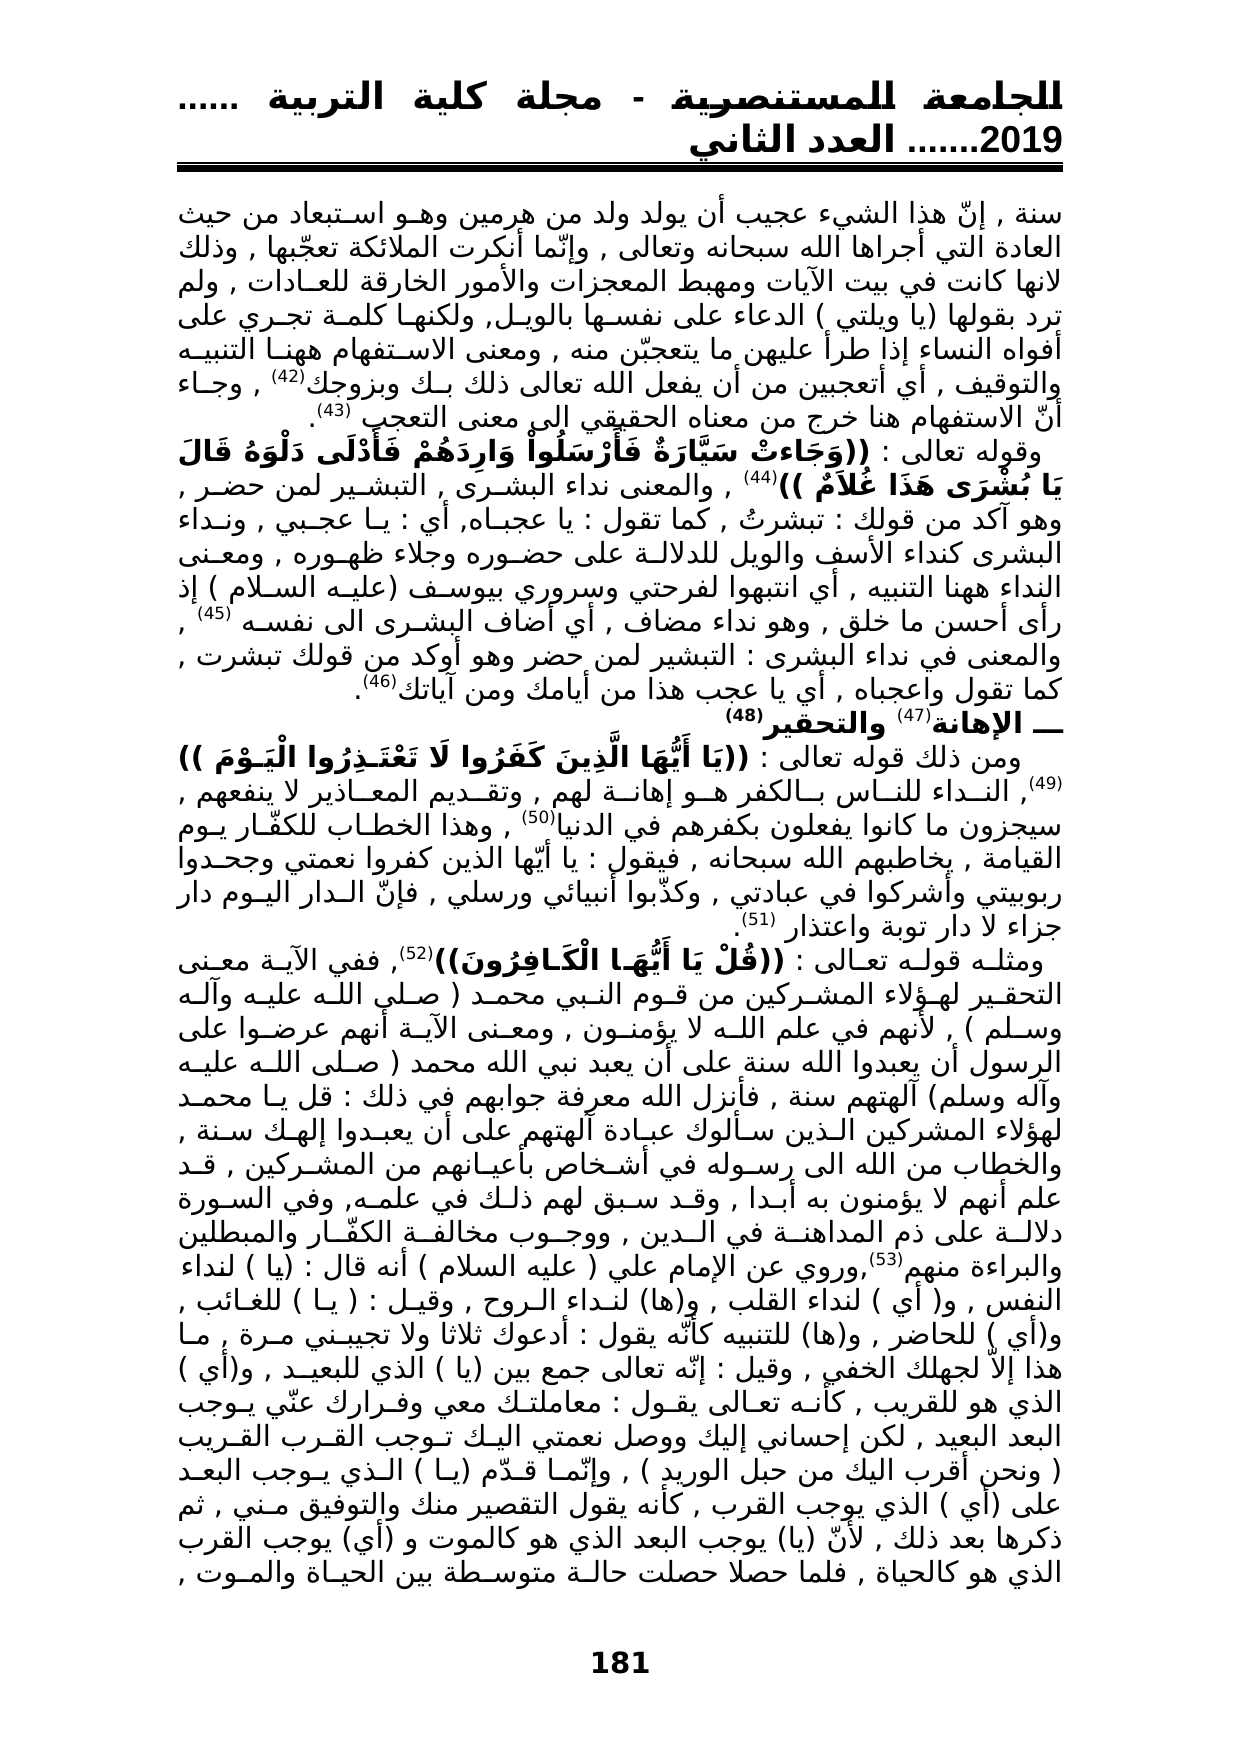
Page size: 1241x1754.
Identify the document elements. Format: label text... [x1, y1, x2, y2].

text ـــ الإهانة() والتحقير() [177, 706, 1063, 740]
text ومن ذلك قوله تعالى : ((يَا أَيُّهَا الَّذِينَ كَفَرُوا لَا تَعْتَذِرُوا الْيَوْمَ ))(), النداء للناس بالكفر هو إهانة لهم , وتقديم المعاذير لا ينفعهم , سيجزون ما كانوا يفعلون بكفرهم في الدنيا() , وهذا الخطاب للكفّار يوم القيامة , يخاطبهم الله سبحانه , فيقول : يا أيّها الذين كفروا نعمتي وجحدوا ربوبيتي وأشركوا في عبادتي , وكذّبوا أنبيائي ورسلي , فإنّ الدار اليوم دار جزاء لا دار توبة واعتذار (). [177, 740, 1063, 944]
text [177, 197, 1063, 434]
text وقوله تعالى : ((وَجَاءتْ سَيَّارَةٌ فَأَرْسَلُواْ وَارِدَهُمْ فَأَدْلَى دَلْوَهُ قَالَ يَا بُشْرَى هَذَا غُلاَمٌ ))() , والمعنى نداء البشرى , التبشير لمن حضر , وهو آكد من قولك : تبشرتُ , كما تقول : يا عجباه, أي : يا عجبي , ونداء البشرى كنداء الأسف والويل للدلالة على حضوره وجلاء ظهوره , ومعنى النداء ههنا التنبيه , أي انتبهوا لفرحتي وسروري بيوسف (عليه السلام ) إذ رأى أحسن ما خلق , وهو نداء مضاف , أي أضاف البشرى الى نفسه () , والمعنى في نداء البشرى : التبشير لمن حضر وهو أوكد من قولك تبشرت , كما تقول واعجباه , أي يا عجب هذا من أيامك ومن آياتك(). [177, 434, 1063, 706]
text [177, 944, 1063, 1589]
